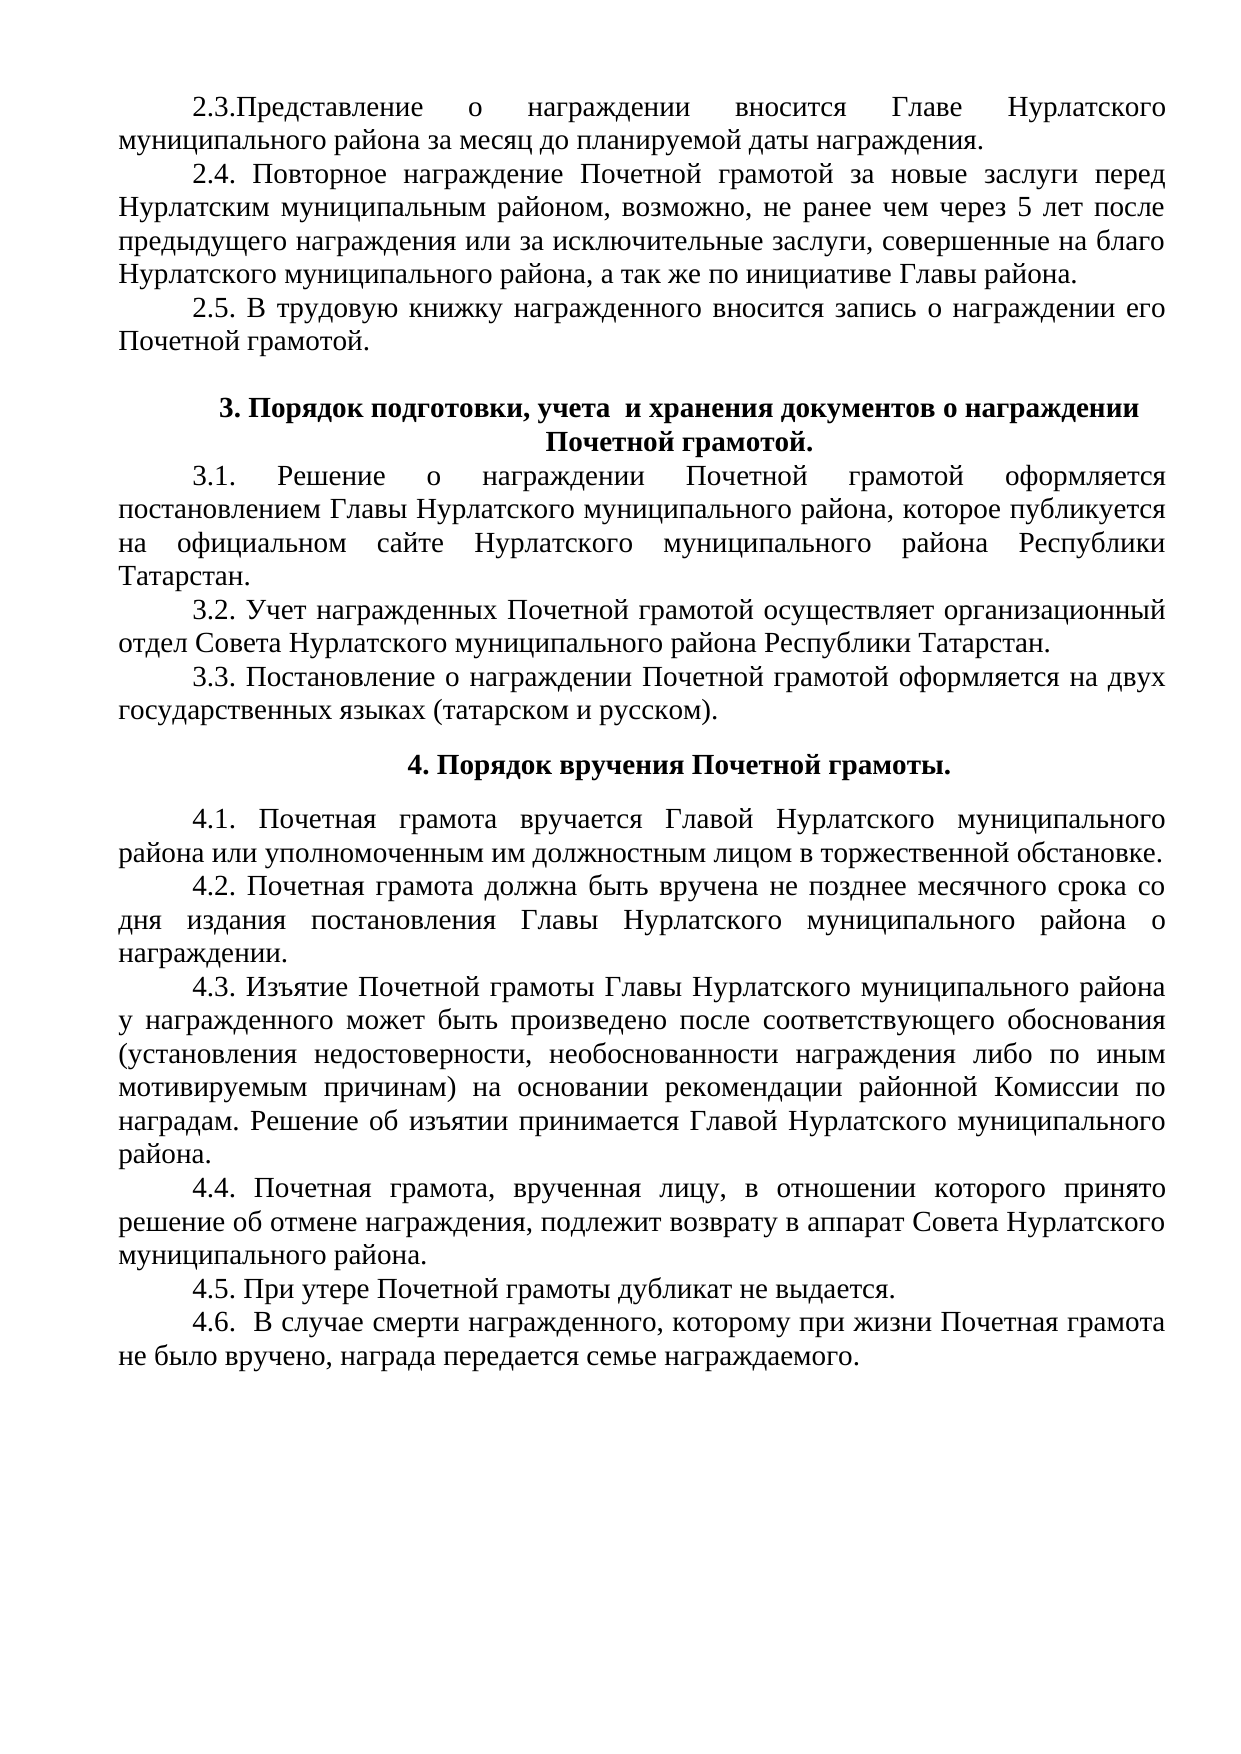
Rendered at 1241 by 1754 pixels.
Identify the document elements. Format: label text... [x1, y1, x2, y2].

text 4.1. Почетная грамота вручается Главой Нурлатского муниципального района или уполномоченным им должностным лицом в торжественной обстановке. [118, 801, 1167, 868]
text 2.3.Представление о награждении вносится Главе Нурлатского муниципального района за месяц до планируемой даты награждения. [118, 89, 1167, 156]
text 4.6. В случае смерти награжденного, которому при жизни Почетная грамота не было вручено, награда передается семье награждаемого. [118, 1304, 1167, 1371]
text Почетной грамотой. [118, 424, 1167, 458]
text 2.4. Повторное награждение Почетной грамотой за новые заслуги перед Нурлатским муниципальным районом, возможно, не ранее чем через 5 лет после предыдущего награждения или за исключительные заслуги, совершенные на благо Нурлатского муниципального района, а так же по инициативе Главы района. [118, 156, 1167, 290]
text 2.5. В трудовую книжку награжденного вносится запись о награждении его Почетной грамотой. [118, 290, 1167, 357]
text 3.1. Решение о награждении Почетной грамотой оформляется постановлением Главы Нурлатского муниципального района, которое публикуется на официальном сайте Нурлатского муниципального района Республики Татарстан. [118, 458, 1167, 592]
text 3.2. Учет награжденных Почетной грамотой осуществляет организационный отдел Совета Нурлатского муниципального района Республики Татарстан. [118, 592, 1167, 659]
text 4.5. При утере Почетной грамоты дубликат не выдается. [118, 1271, 1167, 1304]
text 4. Порядок вручения Почетной грамоты. [118, 747, 1167, 780]
text 3.3. Постановление о награждении Почетной грамотой оформляется на двух государственных языках (татарском и русском). [118, 659, 1167, 726]
text 3. Порядок подготовки, учета и хранения документов о награждении [118, 391, 1167, 424]
text 4.4. Почетная грамота, врученная лицу, в отношении которого принято решение об отмене награждения, подлежит возврату в аппарат Совета Нурлатского муниципального района. [118, 1170, 1167, 1271]
text 4.2. Почетная грамота должна быть вручена не позднее месячного срока со дня издания постановления Главы Нурлатского муниципального района о награждении. [118, 868, 1167, 969]
text 4.3. Изъятие Почетной грамоты Главы Нурлатского муниципального района у награжденного может быть произведено после соответствующего обоснования (установления недостоверности, необоснованности награждения либо по иным мотивируемым причинам) на основании рекомендации районной Комиссии по наградам. Решение об изъятии принимается Главой Нурлатского муниципального района. [118, 969, 1167, 1170]
